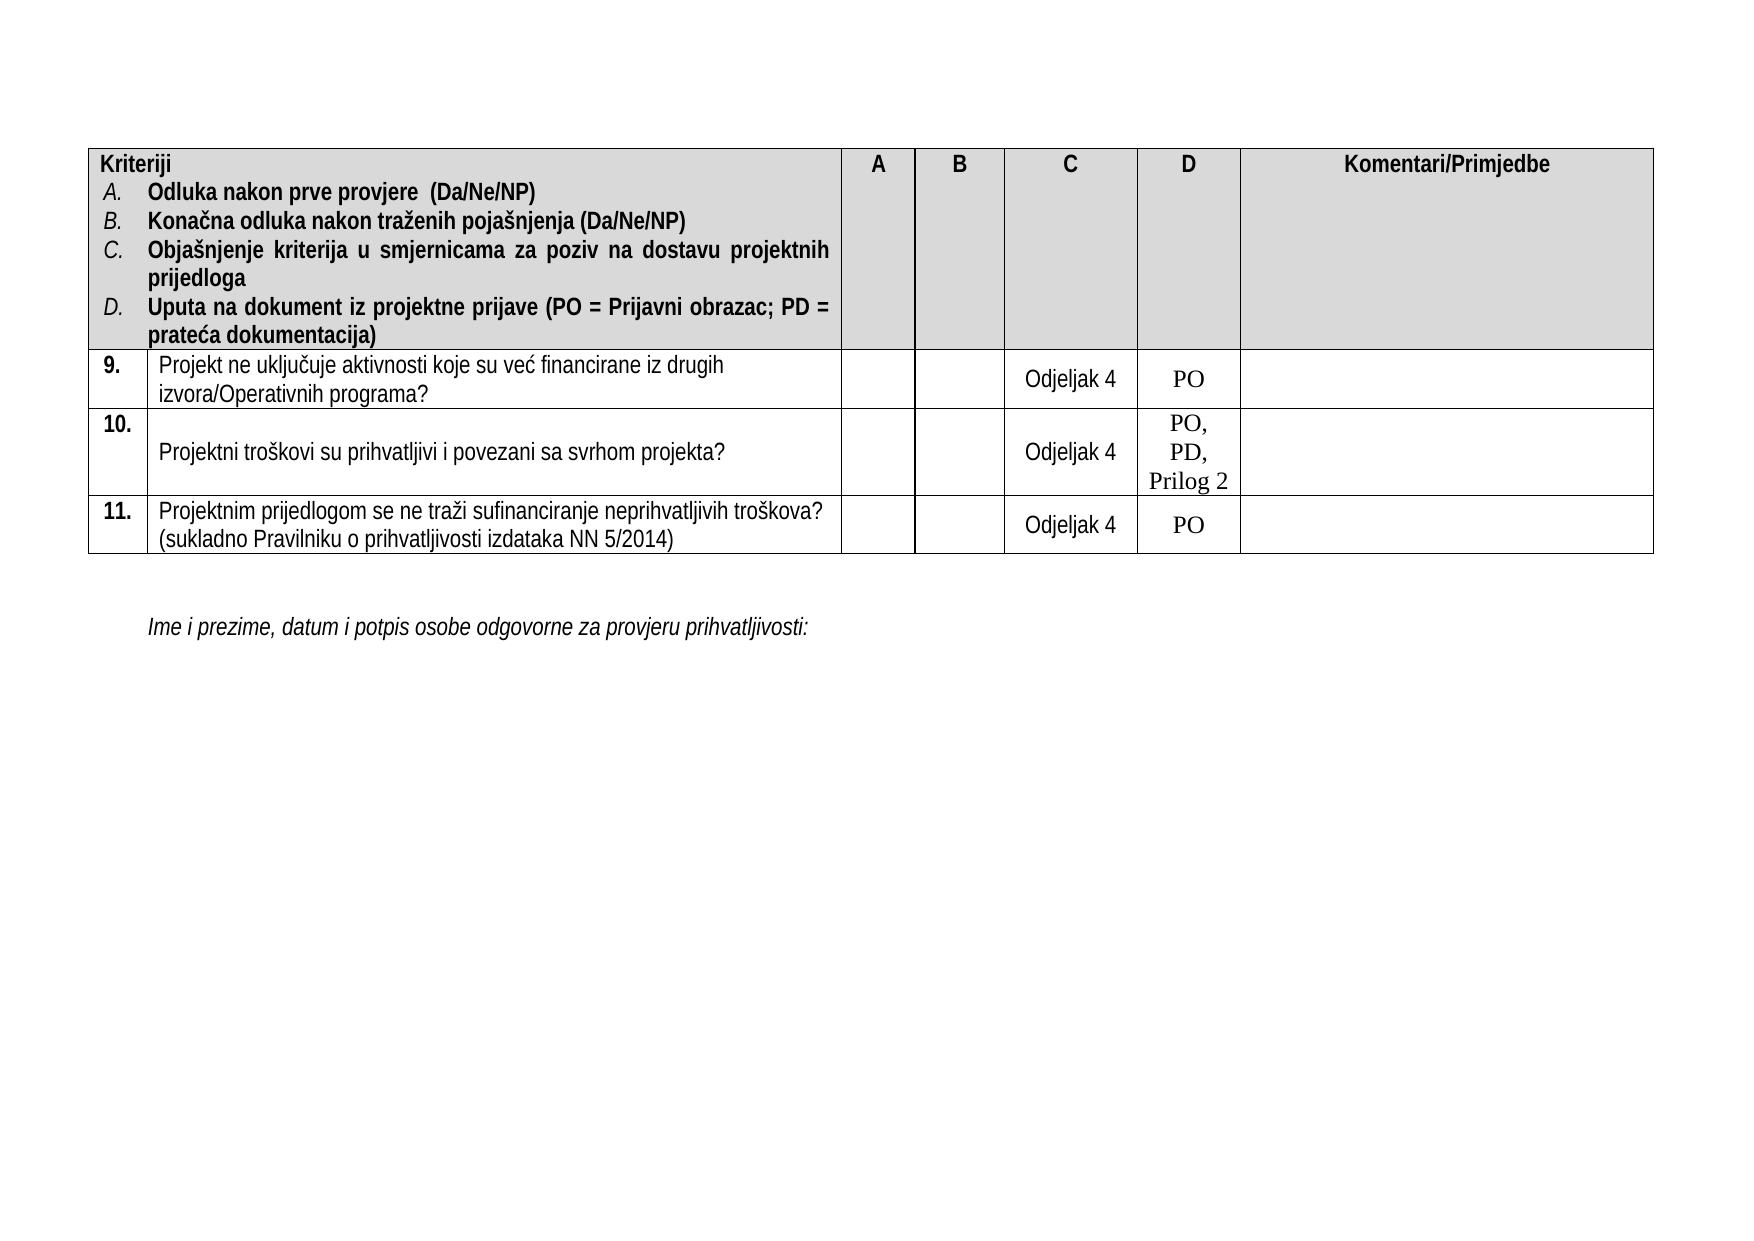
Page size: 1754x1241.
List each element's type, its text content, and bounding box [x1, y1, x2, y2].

table_cell [89, 496, 147, 553]
table_cell [842, 350, 914, 407]
table_cell [916, 496, 1004, 553]
table_cell PO, PD, Prilog 2 [1138, 409, 1240, 495]
table_cell [89, 350, 147, 407]
table_cell PO [1138, 350, 1240, 407]
table_cell [916, 409, 1004, 495]
text Ime i prezime, datum i potpis osobe odgovorne za provjeru prihvatljivosti: [148, 611, 1606, 640]
table_header B [916, 149, 1004, 349]
table_cell [1241, 350, 1653, 407]
table_cell Projekt ne uključuje aktivnosti koje su već financirane iz drugih izvora/Operativnih programa? [148, 350, 841, 407]
table_cell Odjeljak 4 [1005, 496, 1137, 553]
table_header C [1005, 149, 1137, 349]
table_cell Projektni troškovi su prihvatljivi i povezani sa svrhom projekta? [148, 409, 841, 495]
table_header Komentari/Primjedbe [1241, 149, 1653, 349]
table_cell [916, 350, 1004, 407]
table_cell Odjeljak 4 [1005, 409, 1137, 495]
table_cell [842, 409, 914, 495]
table_cell Odjeljak 4 [1005, 350, 1137, 407]
table_cell PO [1138, 496, 1240, 553]
table_header D [1138, 149, 1240, 349]
table_header Kriteriji Odluka nakon prve provjere (Da/Ne/NP) Konačna odluka nakon traženih pojašnjenja (Da/Ne/NP) Objašnjenje kriterija u smjernicama za poziv na dostavu projektnih prijedloga Uputa na dokument iz projektne prijave (PO = Prijavni obrazac; PD = prateća dokumentacija) [89, 149, 841, 349]
table_cell [1241, 496, 1653, 553]
table_cell [89, 409, 147, 495]
table_header A [842, 149, 914, 349]
table_cell [1241, 409, 1653, 495]
table_cell [842, 496, 914, 553]
table_cell Projektnim prijedlogom se ne traži sufinanciranje neprihvatljivih troškova? (sukladno Pravilniku o prihvatljivosti izdataka NN 5/2014) [148, 496, 841, 553]
